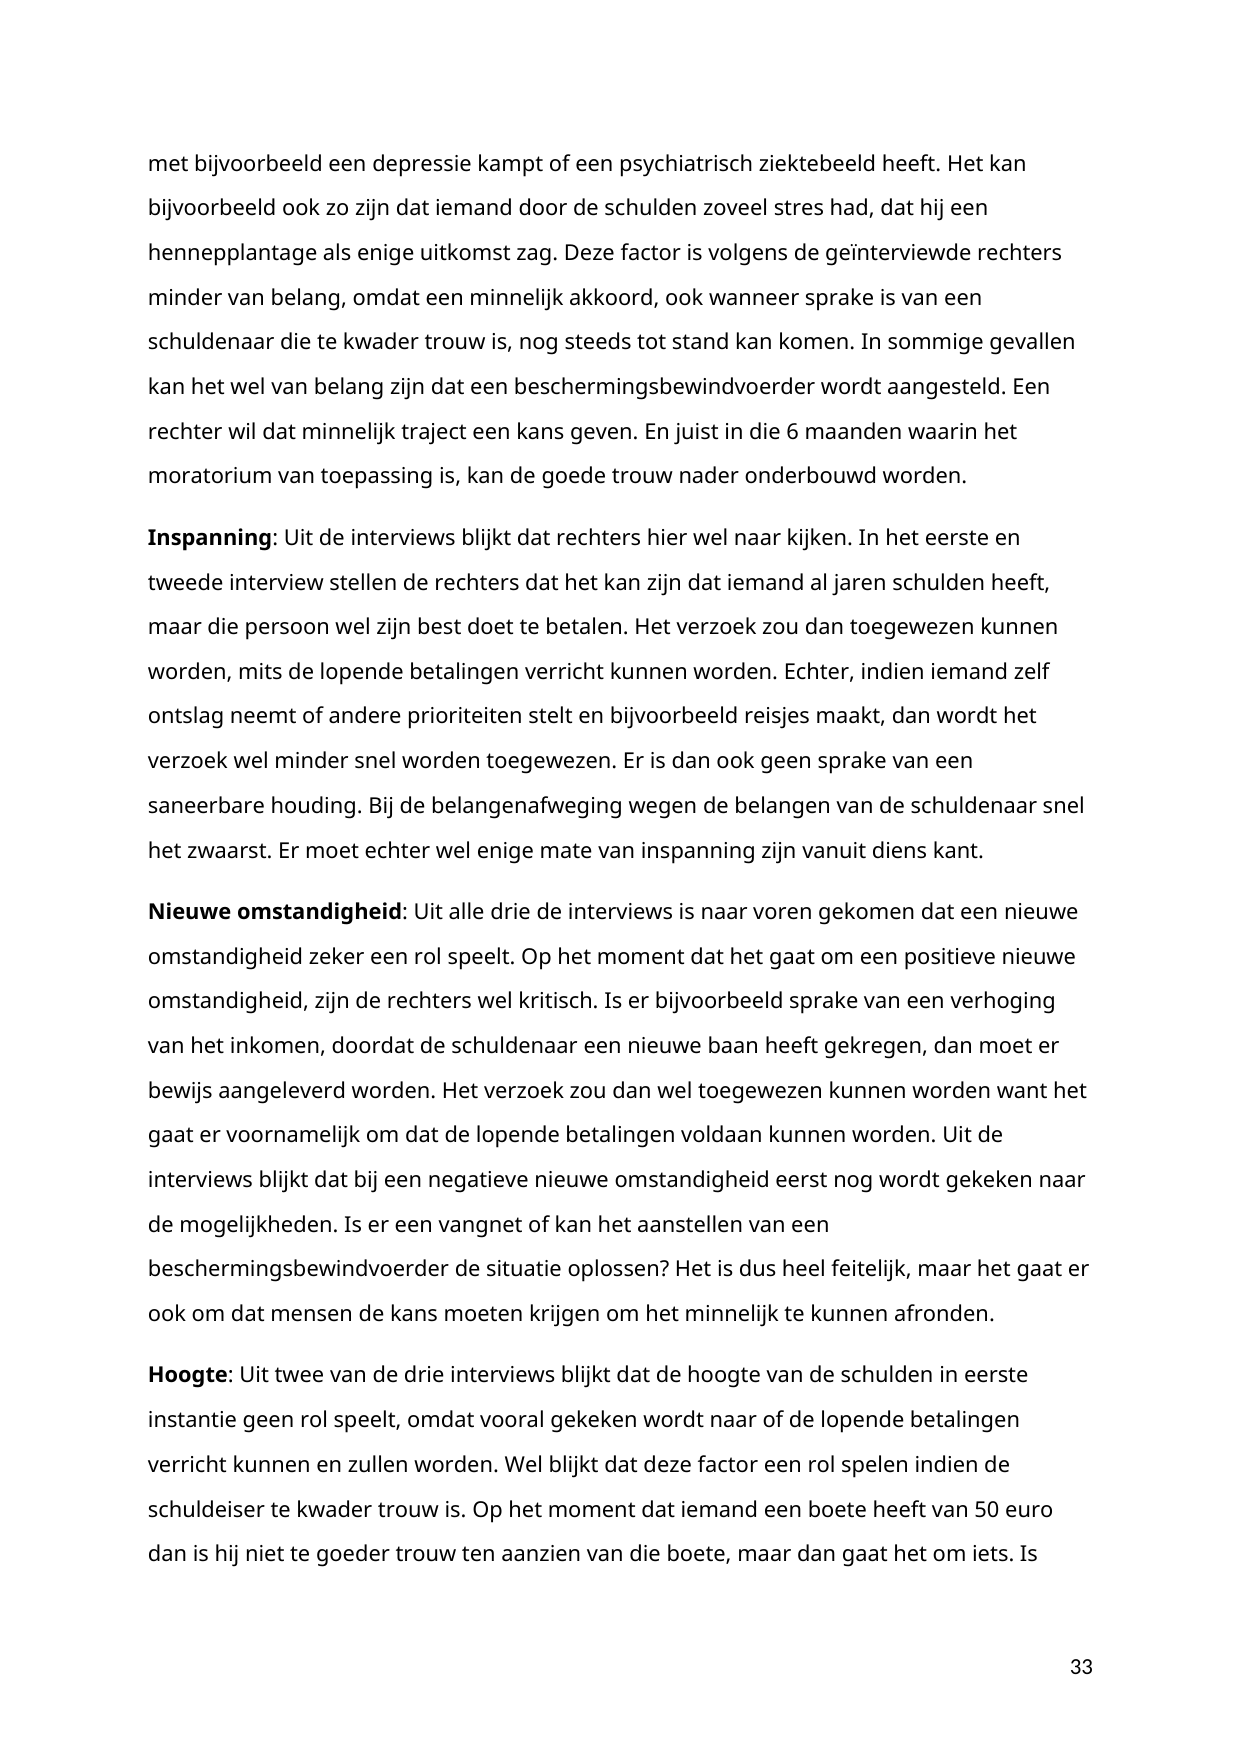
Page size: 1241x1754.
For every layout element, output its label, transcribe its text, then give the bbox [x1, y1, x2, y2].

text Nieuwe omstandigheid: Uit alle drie de interviews is naar voren gekomen dat een nieuwe omstandigheid zeker een rol speelt. Op het moment dat het gaat om een positieve nieuwe omstandigheid, zijn de rechters wel kritisch. Is er bijvoorbeeld sprake van een verhoging van het inkomen, doordat de schuldenaar een nieuwe baan heeft gekregen, dan moet er bewijs aangeleverd worden. Het verzoek zou dan wel toegewezen kunnen worden want het gaat er voornamelijk om dat de lopende betalingen voldaan kunnen worden. Uit de interviews blijkt dat bij een negatieve nieuwe omstandigheid eerst nog wordt gekeken naar de mogelijkheden. Is er een vangnet of kan het aanstellen van een beschermingsbewindvoerder de situatie oplossen? Het is dus heel feitelijk, maar het gaat er ook om dat mensen de kans moeten krijgen om het minnelijk te kunnen afronden. [148, 896, 1093, 1328]
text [148, 1359, 1093, 1568]
text Inspanning: Uit de interviews blijkt dat rechters hier wel naar kijken. In het eerste en tweede interview stellen de rechters dat het kan zijn dat iemand al jaren schulden heeft, maar die persoon wel zijn best doet te betalen. Het verzoek zou dan toegewezen kunnen worden, mits de lopende betalingen verricht kunnen worden. Echter, indien iemand zelf ontslag neemt of andere prioriteiten stelt en bijvoorbeeld reisjes maakt, dan wordt het verzoek wel minder snel worden toegewezen. Er is dan ook geen sprake van een saneerbare houding. Bij de belangenafweging wegen de belangen van de schuldenaar snel het zwaarst. Er moet echter wel enige mate van inspanning zijn vanuit diens kant. [148, 522, 1093, 864]
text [148, 148, 1093, 490]
